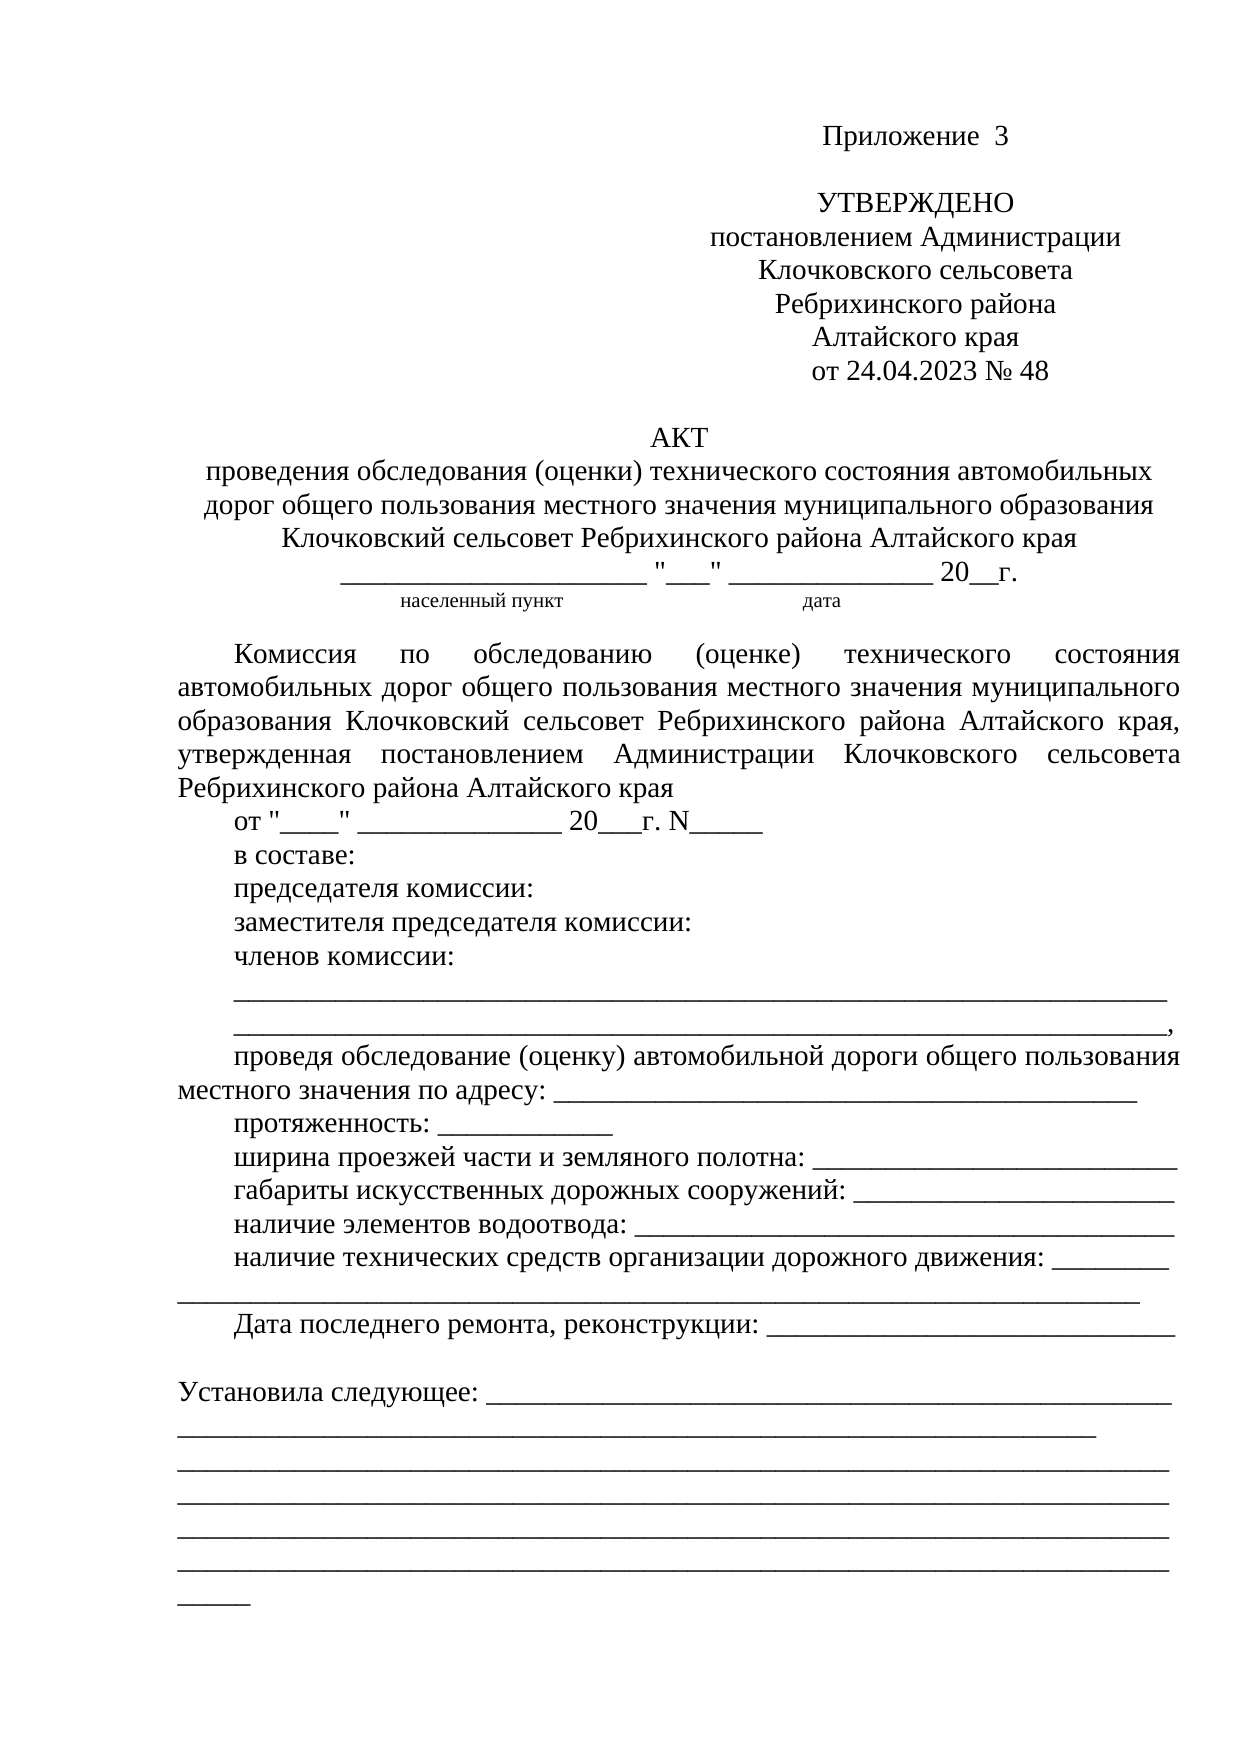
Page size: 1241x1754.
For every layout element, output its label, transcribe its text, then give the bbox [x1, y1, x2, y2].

text Приложение 3 [650, 118, 1181, 152]
text УТВЕРЖДЕНО [650, 185, 1181, 219]
text Алтайского края [650, 319, 1181, 353]
text в составе: [177, 837, 1181, 871]
text __________________________________________________________________ [177, 1273, 1181, 1307]
text ________________________________________________________________, [177, 1005, 1181, 1038]
text наличие технических средств организации дорожного движения: ________ [177, 1239, 1181, 1273]
text ширина проезжей части и земляного полотна: _________________________ [177, 1139, 1181, 1172]
text Ребрихинского района [650, 286, 1181, 319]
text заместителя председателя комиссии: [177, 904, 1181, 938]
text Дата последнего ремонта, реконструкции: ____________________________ [177, 1307, 1181, 1340]
text Комиссия по обследованию (оценке) технического состояния автомобильных дорог общего пользования местного значения муниципального образования Клочковский сельсовет Ребрихинского района Алтайского края, утвержденная постановлением Администрации Клочковского сельсовета Ребрихинского района Алтайского края [177, 636, 1181, 803]
text проведения обследования (оценки) технического состояния автомобильных дорог общего пользования местного значения муниципального образования Клочковский сельсовет Ребрихинского района Алтайского края [177, 453, 1181, 554]
text Клочковского сельсовета [650, 252, 1181, 286]
text габариты искусственных дорожных сооружений: ______________________ [177, 1172, 1181, 1206]
text АКТ [177, 420, 1181, 453]
text населенный пункт дата [177, 588, 1181, 612]
text от "____" ______________ 20___г. N_____ [177, 803, 1181, 837]
text постановлением Администрации [650, 219, 1181, 252]
text _____________________ "___" ______________ 20__г. [177, 554, 1181, 588]
text Установила следующее: _______________________________________________ [177, 1374, 1181, 1407]
text протяженность: ____________ [177, 1105, 1181, 1139]
text от 24.04.2023 № 48 [679, 353, 1181, 386]
text ________________________________________________________________ [177, 971, 1181, 1005]
text проведя обследование (оценку) автомобильной дороги общего пользования местного значения по адресу: ________________________________________ [177, 1038, 1181, 1105]
text членов комиссии: [177, 938, 1181, 971]
text председателя комиссии: [177, 871, 1181, 904]
text ____________________________________________________________________________________________________________________________________________________________________________________________________________________________________________________________________________________________________________________________________________________ [177, 1407, 1181, 1608]
text наличие элементов водоотвода: _____________________________________ [177, 1206, 1181, 1239]
